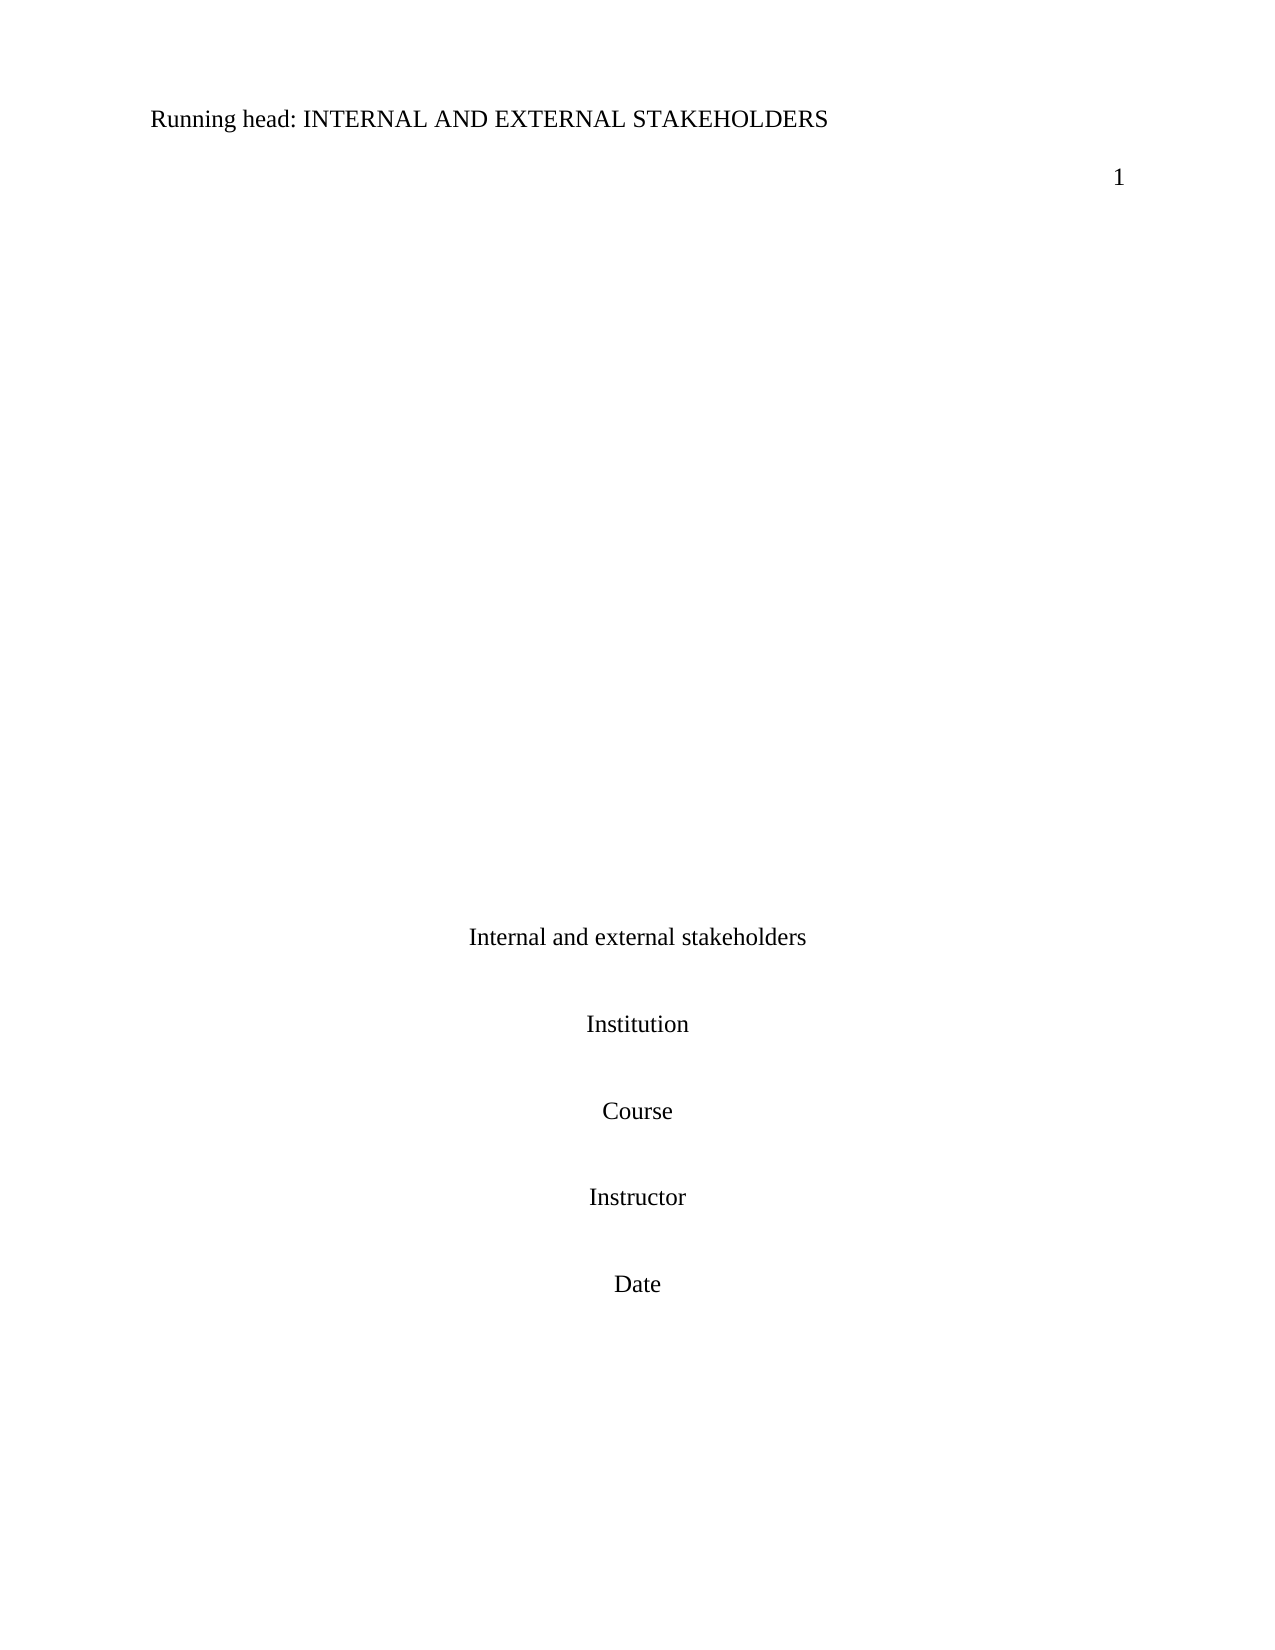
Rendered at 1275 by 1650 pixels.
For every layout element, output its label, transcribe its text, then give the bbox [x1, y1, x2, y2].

text Internal and external stakeholders [150, 922, 1125, 951]
text Instructor [150, 1182, 1125, 1211]
text Institution [150, 1009, 1125, 1038]
text Course [150, 1096, 1125, 1124]
text Date [150, 1269, 1125, 1298]
